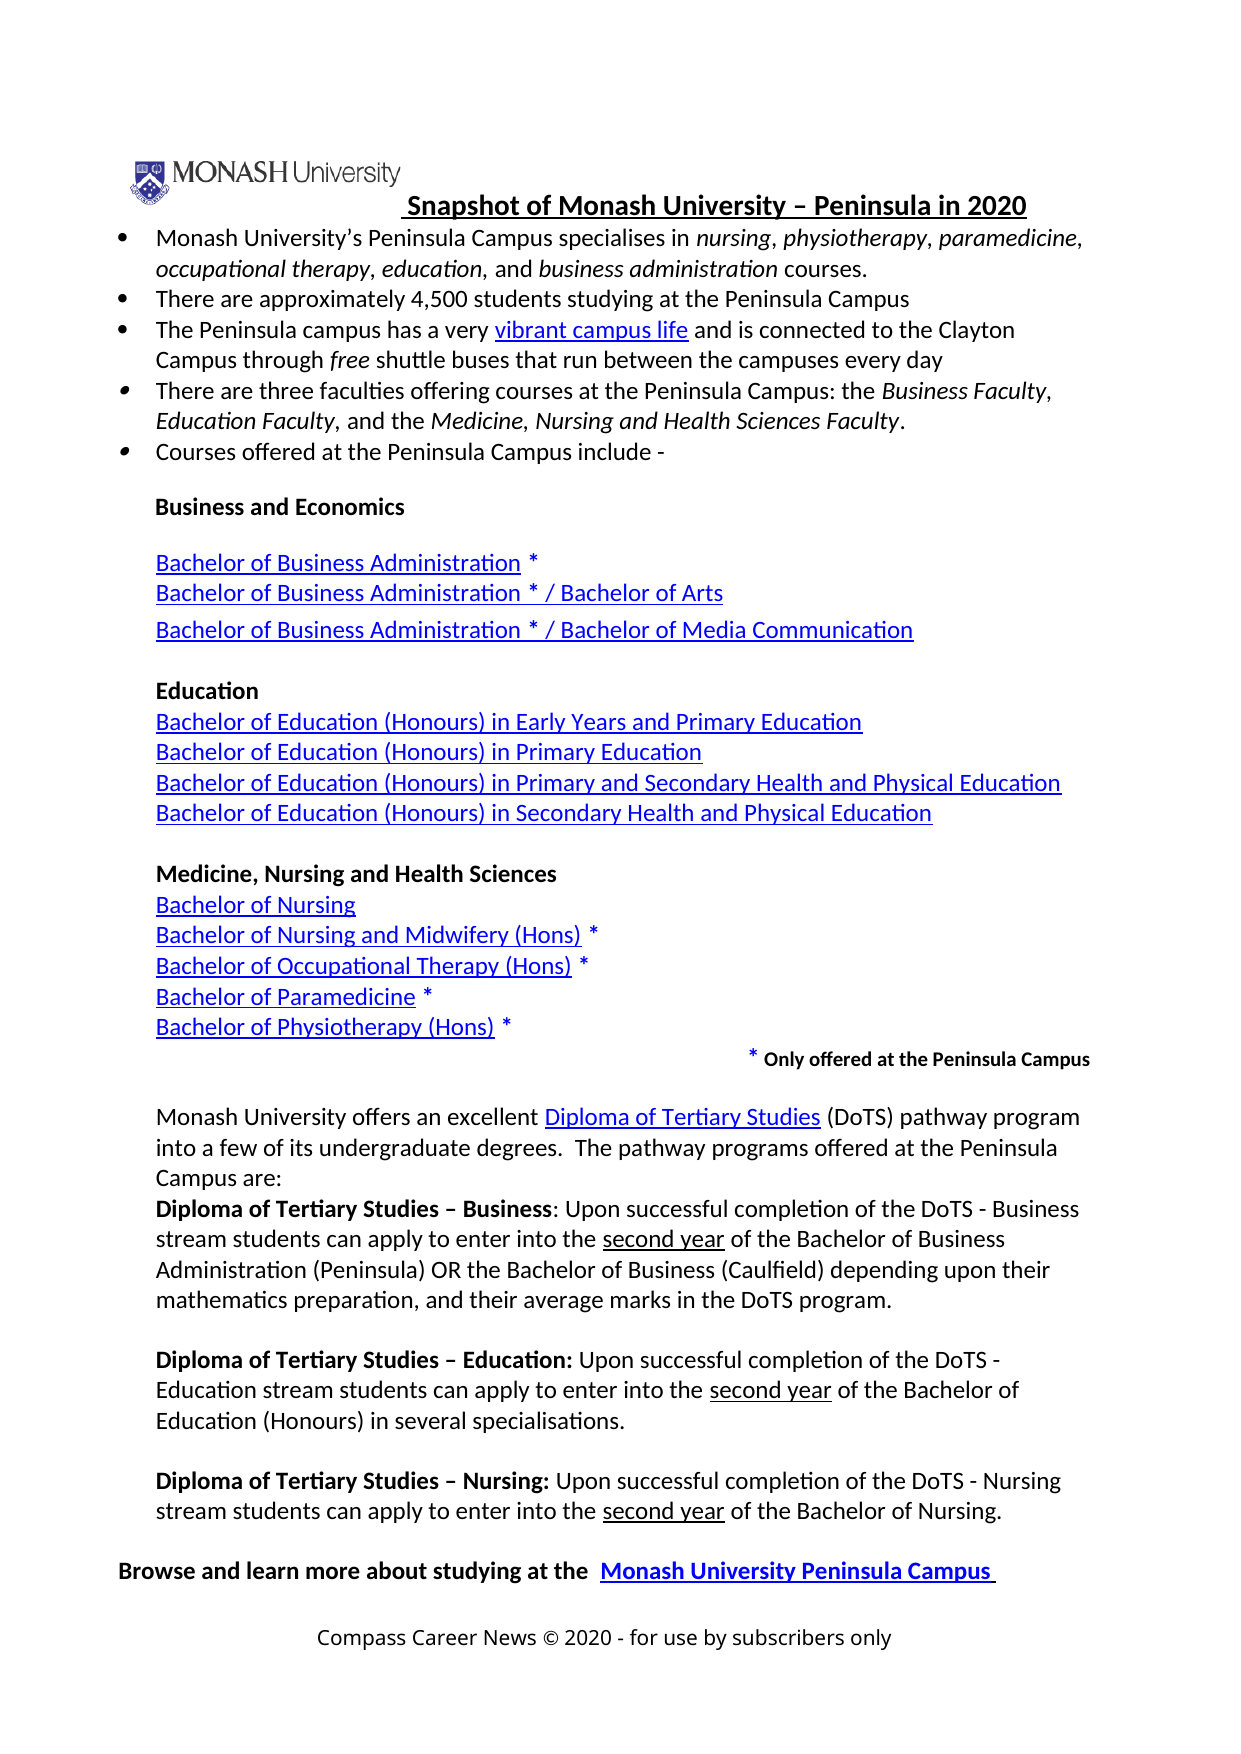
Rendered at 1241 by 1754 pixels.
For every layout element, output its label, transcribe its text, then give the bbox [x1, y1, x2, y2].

list Monash University offers an excellent Diploma of Tertiary Studies (DoTS) pathway program into a few of its undergraduate degrees. The pathway programs offered at the Peninsula Campus are: Diploma of Tertiary Studies – Business: Upon successful completion of the DoTS - Business stream students can apply to enter into the second year of the Bachelor of Business Administration (Peninsula) OR the Bachelor of Business (Caulfield) depending upon their mathematics preparation, and their average marks in the DoTS program. [156, 1101, 1090, 1315]
list There are three faculties offering courses at the Peninsula Campus: the Business Faculty, Education Faculty, and the Medicine, Nursing and Health Sciences Faculty. [118, 375, 1090, 436]
list * Only offered at the Peninsula Campus [156, 1042, 1090, 1072]
list Monash University’s Peninsula Campus specialises in nursing, physiotherapy, paramedicine, occupational therapy, education, and business administration courses. [118, 222, 1090, 283]
list The Peninsula campus has a very vibrant campus life and is connected to the Clayton Campus through free shuttle buses that run between the campuses every day [118, 314, 1090, 375]
picture [118, 150, 401, 216]
list Medicine, Nursing and Health Sciences [156, 858, 1090, 889]
list Bachelor of Paramedicine * [156, 981, 1090, 1011]
list Education Bachelor of Education (Honours) in Early Years and Primary Education [156, 645, 1090, 736]
list There are approximately 4,500 students studying at the Peninsula Campus [118, 283, 1090, 314]
list Bachelor of Physiotherapy (Hons) * [156, 1011, 1090, 1042]
list Bachelor of Education (Honours) in Primary Education [156, 736, 1090, 767]
list Bachelor of Occupational Therapy (Hons) * [156, 950, 1090, 981]
list Diploma of Tertiary Studies – Nursing: Upon successful completion of the DoTS - Nursing stream students can apply to enter into the second year of the Bachelor of Nursing. [156, 1465, 1090, 1526]
text Browse and learn more about studying at the Monash University Peninsula Campus [118, 1555, 1090, 1586]
list Bachelor of Education (Honours) in Secondary Health and Physical Education [156, 797, 1090, 828]
subtitle Bachelor of Business Administration * Bachelor of Business Administration * / Bachelor of Arts [156, 547, 1090, 608]
list Courses offered at the Peninsula Campus include - [118, 436, 1090, 467]
list Diploma of Tertiary Studies – Education: Upon successful completion of the DoTS - Education stream students can apply to enter into the second year of the Bachelor of Education (Honours) in several specialisations. [156, 1344, 1090, 1436]
subtitle Business and Economics [118, 492, 1090, 522]
list Bachelor of Nursing [156, 889, 1090, 919]
list Bachelor of Education (Honours) in Primary and Secondary Health and Physical Education [156, 767, 1090, 797]
list Bachelor of Nursing and Midwifery (Hons) * [156, 919, 1090, 950]
text Bachelor of Business Administration * / Bachelor of Media Communication [156, 614, 1090, 645]
